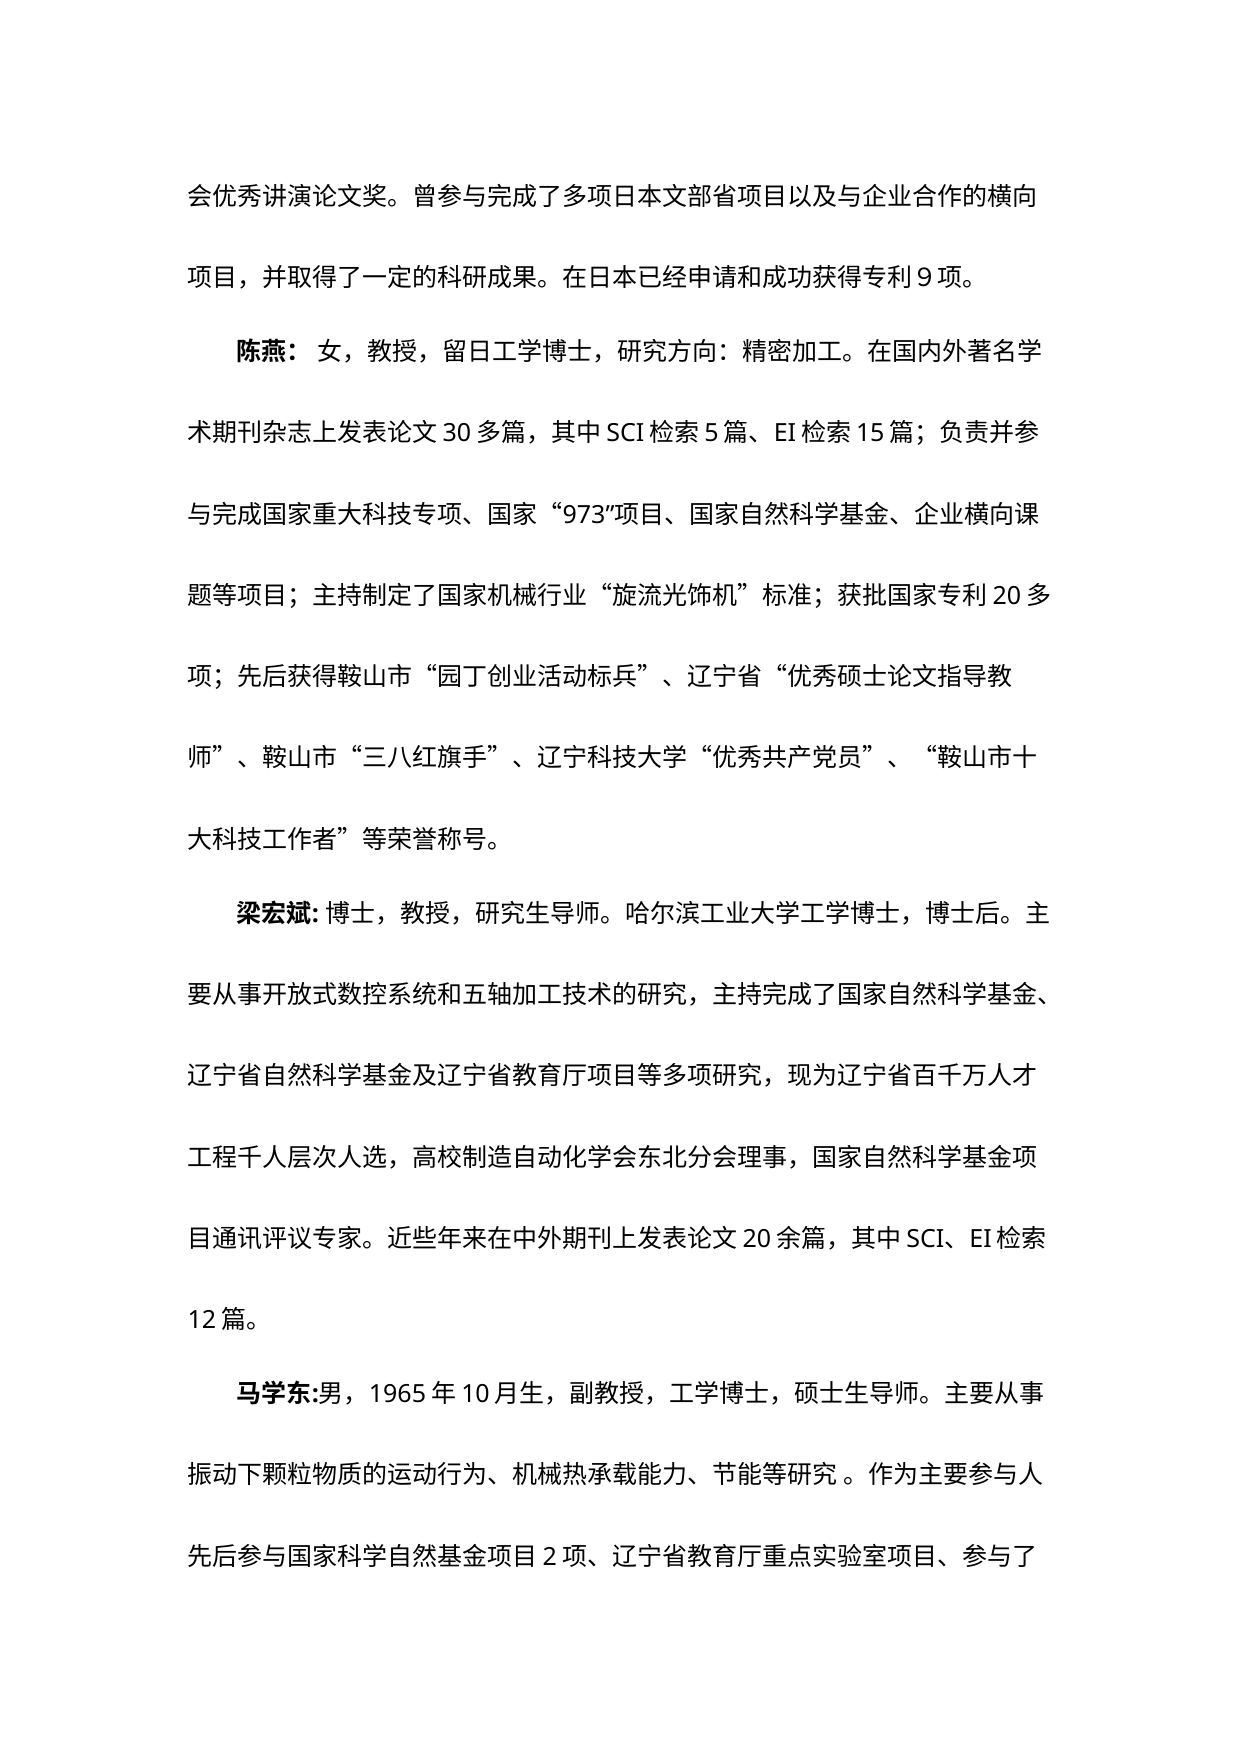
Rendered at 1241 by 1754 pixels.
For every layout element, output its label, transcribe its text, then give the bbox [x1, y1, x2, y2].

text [187, 1359, 1053, 1587]
text 梁宏斌: 博士，教授，研究生导师。哈尔滨工业大学工学博士，博士后。主要从事开放式数控系统和五轴加工技术的研究，主持完成了国家自然科学基金、辽宁省自然科学基金及辽宁省教育厅项目等多项研究，现为辽宁省百千万人才工程千人层次人选，高校制造自动化学会东北分会理事，国家自然科学基金项目通讯评议专家。近些年来在中外期刊上发表论文20余篇，其中SCI、EI检索12篇。 [187, 879, 1053, 1350]
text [187, 162, 1053, 308]
text 陈燕： 女，教授，留日工学博士，研究方向：精密加工。在国内外著名学术期刊杂志上发表论文30多篇，其中SCI检索5篇、EI检索15篇；负责并参与完成国家重大科技专项、国家“973”项目、国家自然科学基金、企业横向课题等项目；主持制定了国家机械行业“旋流光饰机”标准；获批国家专利20多项；先后获得鞍山市“园丁创业活动标兵”、辽宁省“优秀硕士论文指导教师”、鞍山市“三八红旗手”、辽宁科技大学“优秀共产党员”、“鞍山市十大科技工作者”等荣誉称号。 [187, 317, 1053, 870]
